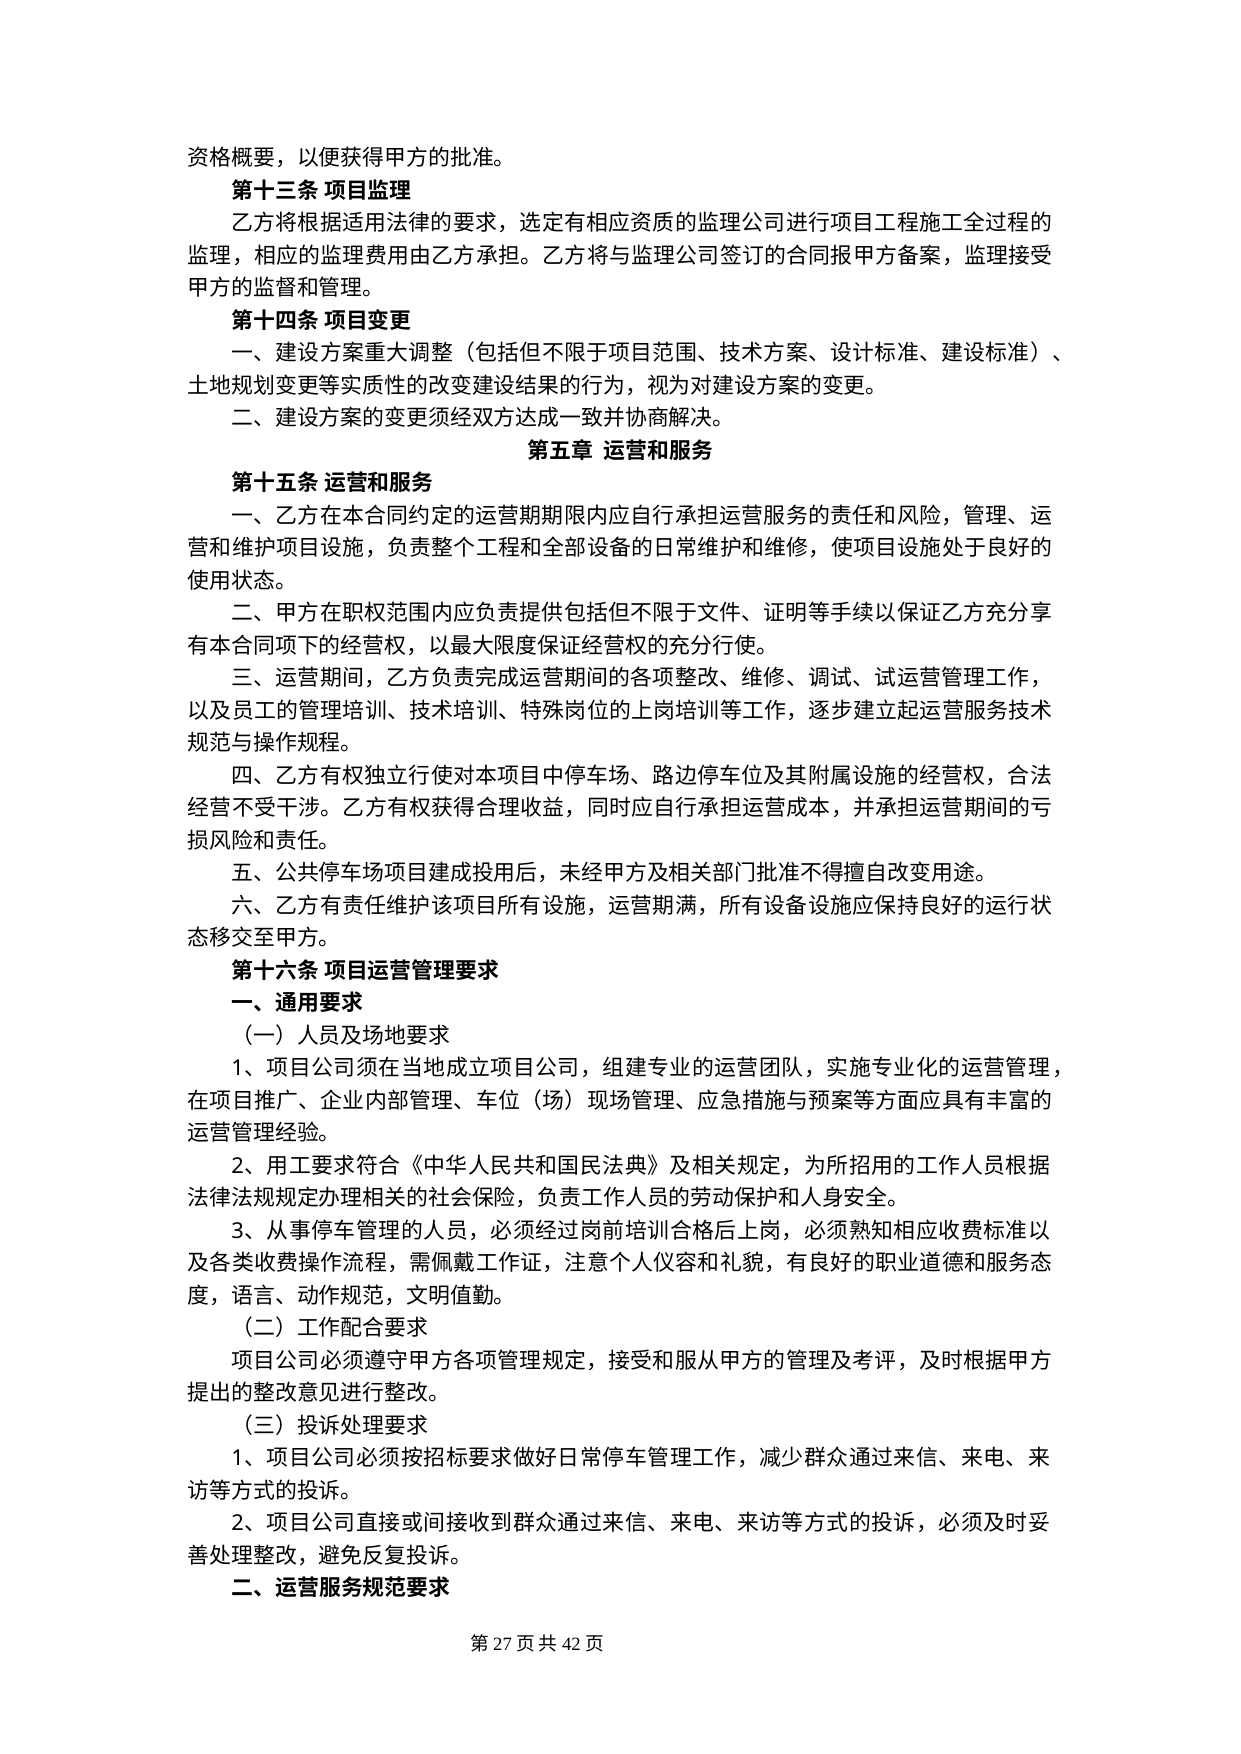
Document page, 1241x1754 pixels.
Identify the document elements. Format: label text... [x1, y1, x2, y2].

text 项目公司必须遵守甲方各项管理规定，接受和服从甲方的管理及考评，及时根据甲方提出的整改意见进行整改。 [187, 1342, 1053, 1407]
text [187, 140, 1053, 172]
text 二、运营服务规范要求 [187, 1570, 1053, 1602]
text 1、项目公司须在当地成立项目公司，组建专业的运营团队，实施专业化的运营管理，在项目推广、企业内部管理、车位（场）现场管理、应急措施与预案等方面应具有丰富的运营管理经验。 [187, 1050, 1053, 1147]
text （二）工作配合要求 [187, 1310, 1053, 1342]
text 第十六条 项目运营管理要求 [187, 952, 1053, 985]
text 3、从事停车管理的人员，必须经过岗前培训合格后上岗，必须熟知相应收费标准以及各类收费操作流程，需佩戴工作证，注意个人仪容和礼貌，有良好的职业道德和服务态度，语言、动作规范，文明值勤。 [187, 1212, 1053, 1310]
text （三）投诉处理要求 [187, 1407, 1053, 1440]
text 第十三条 项目监理 [187, 172, 1053, 205]
text 五、公共停车场项目建成投用后，未经甲方及相关部门批准不得擅自改变用途。 [187, 855, 1053, 887]
text 乙方将根据适用法律的要求，选定有相应资质的监理公司进行项目工程施工全过程的监理，相应的监理费用由乙方承担。乙方将与监理公司签订的合同报甲方备案，监理接受甲方的监督和管理。 [187, 205, 1053, 302]
text 第五章 运营和服务 [187, 432, 1053, 465]
text 二、建设方案的变更须经双方达成一致并协商解决。 [187, 400, 1053, 432]
text 第十四条 项目变更 [187, 302, 1053, 335]
text 六、乙方有责任维护该项目所有设施，运营期满，所有设备设施应保持良好的运行状态移交至甲方。 [187, 887, 1053, 952]
text 四、乙方有权独立行使对本项目中停车场、路边停车位及其附属设施的经营权，合法经营不受干涉。乙方有权获得合理收益，同时应自行承担运营成本，并承担运营期间的亏损风险和责任。 [187, 757, 1053, 855]
text 一、乙方在本合同约定的运营期期限内应自行承担运营服务的责任和风险，管理、运营和维护项目设施，负责整个工程和全部设备的日常维护和维修，使项目设施处于良好的使用状态。 [187, 497, 1053, 595]
text 一、通用要求 [187, 985, 1053, 1017]
text 三、运营期间，乙方负责完成运营期间的各项整改、维修、调试、试运营管理工作，以及员工的管理培训、技术培训、特殊岗位的上岗培训等工作，逐步建立起运营服务技术规范与操作规程。 [187, 660, 1053, 757]
text 一、建设方案重大调整（包括但不限于项目范围、技术方案、设计标准、建设标准）、土地规划变更等实质性的改变建设结果的行为，视为对建设方案的变更。 [187, 335, 1053, 400]
text 第十五条 运营和服务 [187, 465, 1053, 497]
text 2、项目公司直接或间接收到群众通过来信、来电、来访等方式的投诉，必须及时妥善处理整改，避免反复投诉。 [187, 1505, 1053, 1570]
text 1、项目公司必须按招标要求做好日常停车管理工作，减少群众通过来信、来电、来访等方式的投诉。 [187, 1440, 1053, 1505]
text 二、甲方在职权范围内应负责提供包括但不限于文件、证明等手续以保证乙方充分享有本合同项下的经营权，以最大限度保证经营权的充分行使。 [187, 595, 1053, 660]
text 2、用工要求符合《中华人民共和国民法典》及相关规定，为所招用的工作人员根据法律法规规定办理相关的社会保险，负责工作人员的劳动保护和人身安全。 [187, 1147, 1053, 1212]
text （一）人员及场地要求 [187, 1017, 1053, 1050]
